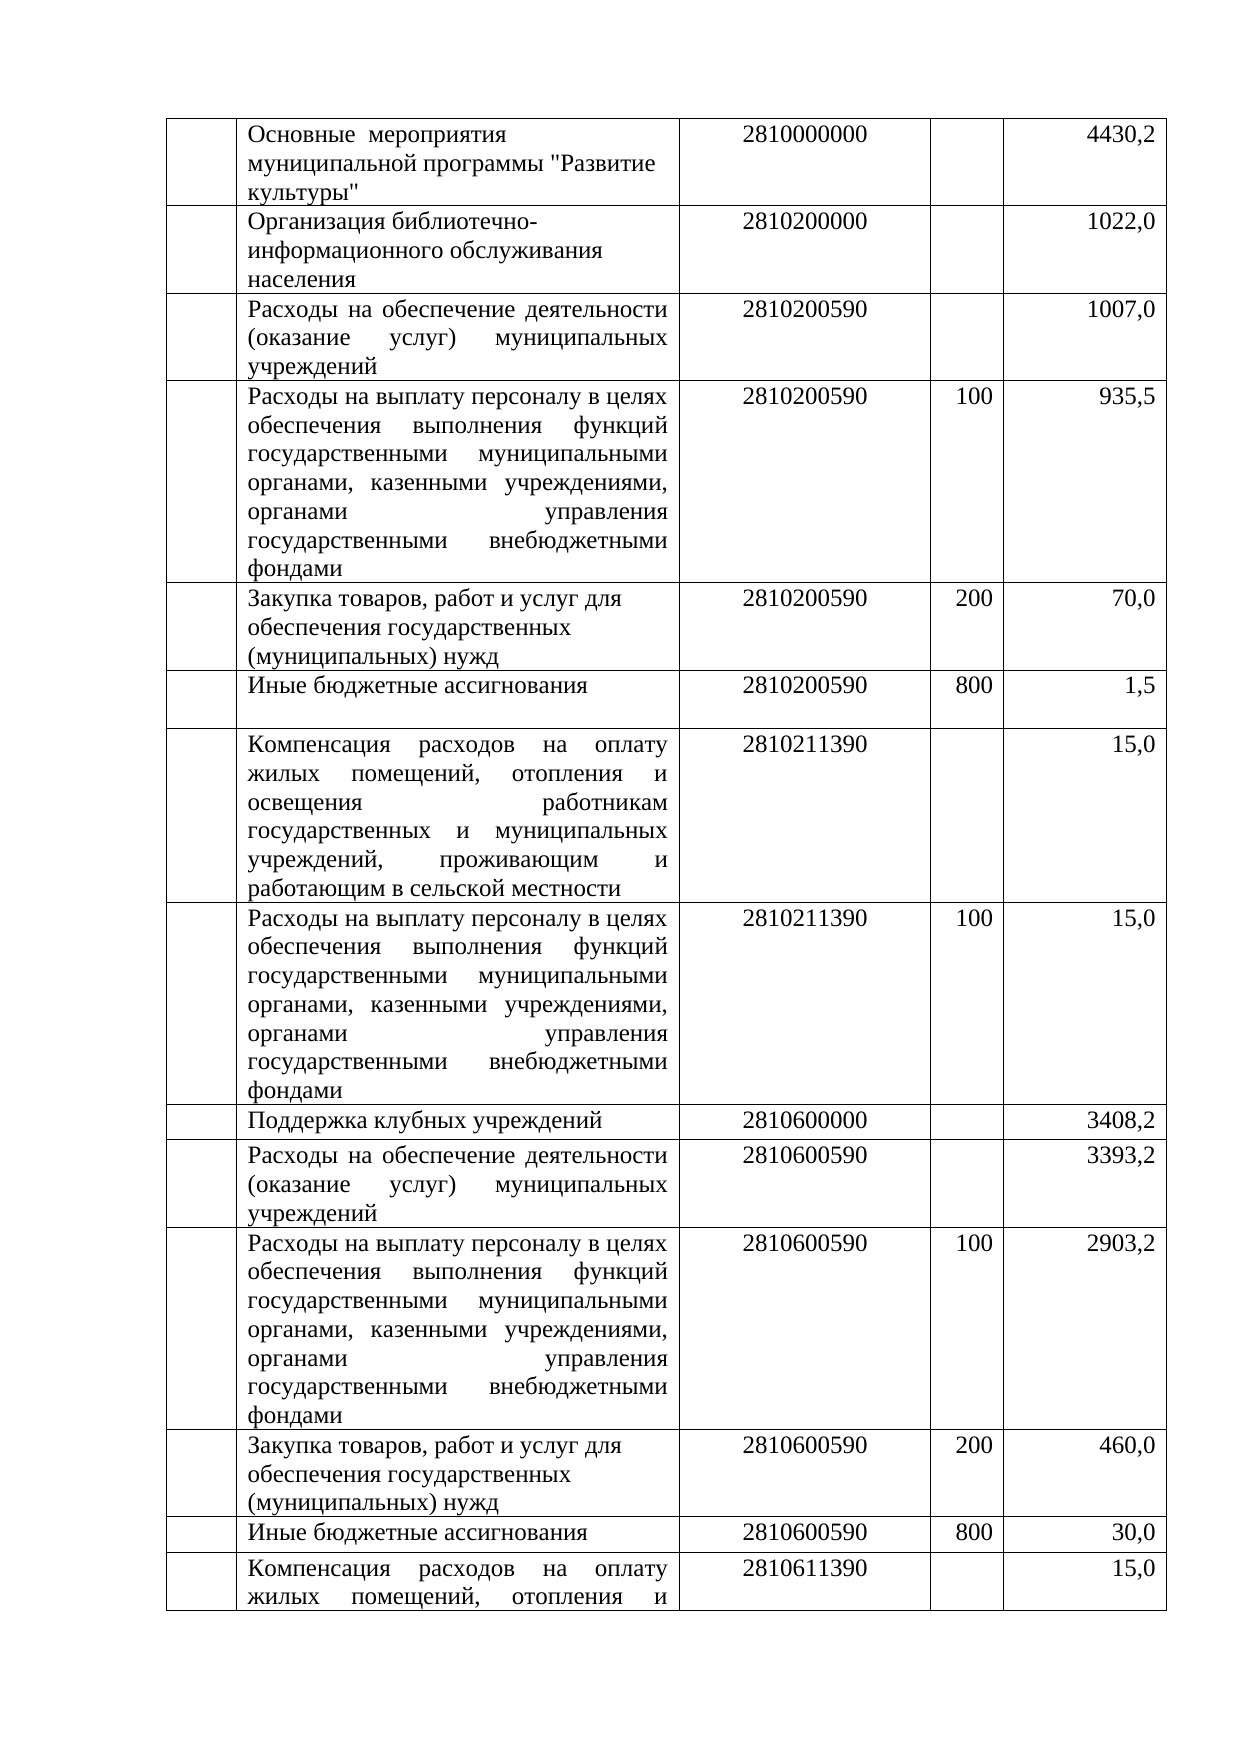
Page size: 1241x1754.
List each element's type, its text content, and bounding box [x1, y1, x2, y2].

table_cell Поддержка клубных учреждений [237, 1105, 679, 1139]
table_cell [931, 729, 1003, 902]
table_cell [167, 1553, 236, 1610]
table_cell 2810600590 [680, 1430, 930, 1516]
table_cell [167, 1140, 236, 1227]
table_cell 3393,2 [1004, 1140, 1166, 1227]
table_cell 1022,0 [1004, 206, 1166, 293]
table_cell 15,0 [1004, 729, 1166, 902]
table_cell 2810200590 [680, 671, 930, 728]
table_cell Основные мероприятия муниципальной программы "Развитие культуры" [237, 119, 679, 205]
table_cell 4430,2 [1004, 119, 1166, 205]
table_cell 30,0 [1004, 1517, 1166, 1552]
table_cell Иные бюджетные ассигнования [237, 671, 679, 728]
table_cell 800 [931, 671, 1003, 728]
table_cell 2810200590 [680, 583, 930, 669]
table_cell 3408,2 [1004, 1105, 1166, 1139]
table_cell 2810211390 [680, 729, 930, 902]
table_cell [167, 381, 236, 582]
table_cell 460,0 [1004, 1430, 1166, 1516]
table_cell 2810200590 [680, 294, 930, 380]
table_cell 2810600590 [680, 1517, 930, 1552]
table_cell 935,5 [1004, 381, 1166, 582]
table_cell [931, 294, 1003, 380]
table_cell 200 [931, 583, 1003, 669]
table_cell [167, 1517, 236, 1552]
table_cell [931, 206, 1003, 293]
table_cell Иные бюджетные ассигнования [237, 1517, 679, 1552]
table_cell [931, 1140, 1003, 1227]
table_cell 70,0 [1004, 583, 1166, 669]
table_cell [237, 1553, 679, 1610]
table_cell 1007,0 [1004, 294, 1166, 380]
table_cell 2810600590 [680, 1228, 930, 1429]
table_cell 200 [931, 1430, 1003, 1516]
table_cell 2810200000 [680, 206, 930, 293]
table_cell [167, 206, 236, 293]
table_cell [167, 1430, 236, 1516]
table_cell 2810000000 [680, 119, 930, 205]
table_cell [167, 1105, 236, 1139]
table_cell 15,0 [1004, 1553, 1166, 1610]
table_cell [931, 119, 1003, 205]
table_cell 100 [931, 903, 1003, 1104]
table_cell Расходы на обеспечение деятельности (оказание услуг) муниципальных учреждений [237, 1140, 679, 1227]
table_cell [167, 671, 236, 728]
table_cell 1,5 [1004, 671, 1166, 728]
table_cell [167, 1228, 236, 1429]
table_cell 100 [931, 1228, 1003, 1429]
table_cell Расходы на обеспечение деятельности (оказание услуг) муниципальных учреждений [237, 294, 679, 380]
table_cell 2810600590 [680, 1140, 930, 1227]
table_cell [167, 903, 236, 1104]
table_cell [167, 119, 236, 205]
table_cell Закупка товаров, работ и услуг для обеспечения государственных (муниципальных) нужд [237, 583, 679, 669]
table_cell [167, 294, 236, 380]
table_cell [931, 1105, 1003, 1139]
table_cell [167, 583, 236, 669]
table_cell Закупка товаров, работ и услуг для обеспечения государственных (муниципальных) нужд [237, 1430, 679, 1516]
table_cell Организация библиотечно- информационного обслуживания населения [237, 206, 679, 293]
table_cell 100 [931, 381, 1003, 582]
table_cell 800 [931, 1517, 1003, 1552]
table_cell [167, 729, 236, 902]
table_cell 2810611390 [680, 1553, 930, 1610]
table_cell 2810200590 [680, 381, 930, 582]
table_cell 2903,2 [1004, 1228, 1166, 1429]
table_cell 15,0 [1004, 903, 1166, 1104]
table_cell 2810600000 [680, 1105, 930, 1139]
table_cell [931, 1553, 1003, 1610]
table_cell 2810211390 [680, 903, 930, 1104]
